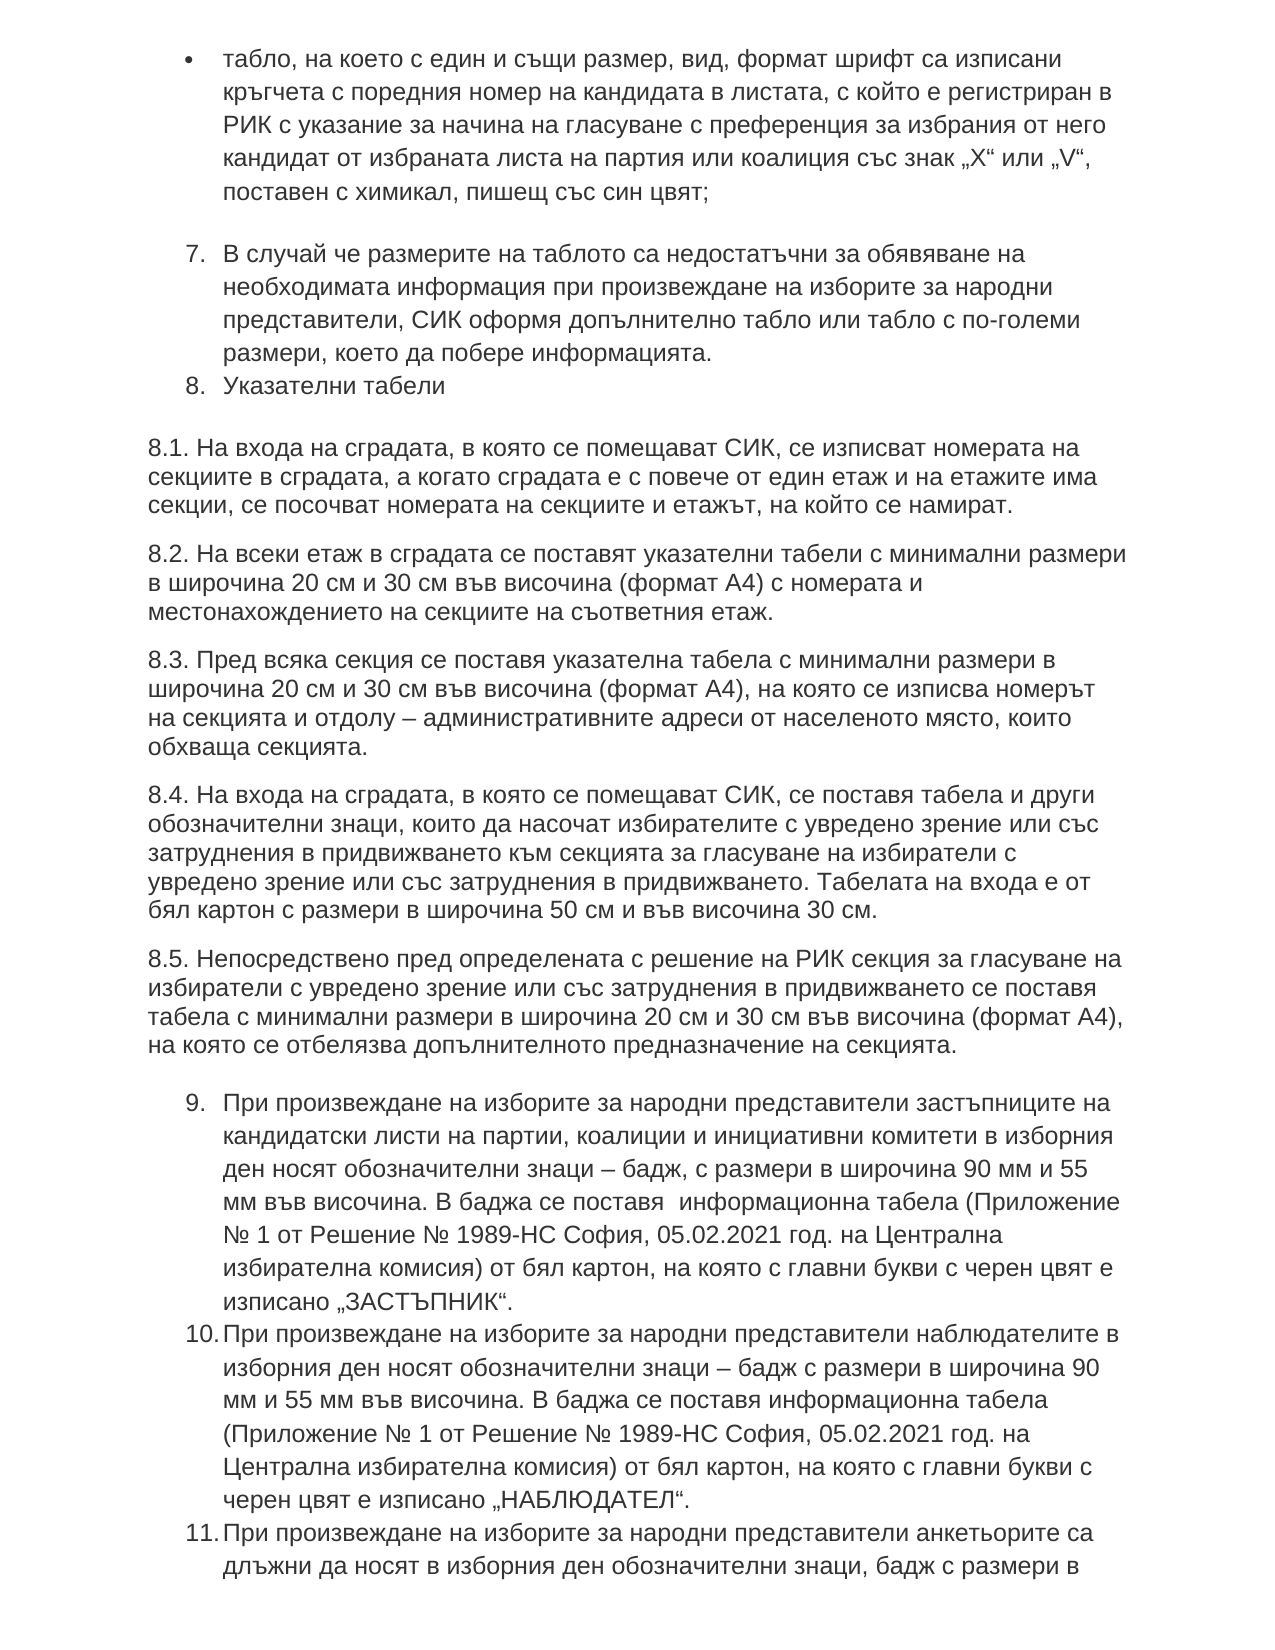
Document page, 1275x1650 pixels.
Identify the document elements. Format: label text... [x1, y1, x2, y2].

text 8.4. На входа на сградата, в която се помещават СИК, се поставя табела и други обозначителни знаци, които да насочат избирателите с увредено зрение или със затруднения в придвижването към секцията за гласуване на избиратели с увредено зрение или със затруднения в придвижването. Табелата на входа е от бял картон с размери в широчина 50 см и във височина 30 см. [148, 780, 1127, 924]
text 8.1. На входа на сградата, в която се помещават СИК, се изписват номерата на секциите в сградата, а когато сградата е с повече от един етаж и на етажите има секции, се посочват номерата на секциите и етажът, на който се намират. [148, 433, 1127, 519]
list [185, 1518, 1127, 1579]
text 8.5. Непосредствено пред определената с решение на РИК секция за гласуване на избиратели с увредено зрение или със затруднения в придвижването се поставя табела с минимални размери в широчина 20 см и 30 см във височина (формат А4), на която се отбелязва допълнителното предназначение на секцията. [148, 944, 1127, 1059]
text 8.2. На всеки етаж в сградата се поставят указателни табели с минимални размери в широчина 20 см и 30 см във височина (формат А4) с номерата и местонахождението на секциите на съответния етаж. [148, 539, 1127, 625]
list Указателни табели [185, 371, 1127, 399]
list При произвеждане на изборите за народни представители наблюдателите в изборния ден носят обозначителни знаци – бадж с размери в широчина 90 мм и 55 мм във височина. В баджа се поставя информационна табела (Приложение № 1 от Решение № 1989-НС София, 05.02.2021 год. на Централна избирателна комисия) от бял картон, на която с главни букви с черен цвят е изписано „НАБЛЮДАТЕЛ“. [185, 1319, 1127, 1513]
list При произвеждане на изборите за народни представители застъпниците на кандидатски листи на партии, коалиции и инициативни комитети в изборния ден носят обозначителни знаци – бадж, с размери в широчина 90 мм и 55 мм във височина. В баджа се поставя информационна табела (Приложение № 1 от Решение № 1989-НС София, 05.02.2021 год. на Централна избирателна комисия) от бял картон, на която с главни букви с черен цвят е изписано „ЗАСТЪПНИК“. [185, 1088, 1127, 1315]
text 8.3. Пред всяка секция се поставя указателна табела с минимални размери в широчина 20 см и 30 см във височина (формат А4), на която се изписва номерът на секцията и отдолу – административните адреси от населеното място, които обхваща секцията. [148, 645, 1127, 760]
list В случай че размерите на таблото са недостатъчни за обявяване на необходимата информация при произвеждане на изборите за народни представители, СИК оформя допълнително табло или табло с по-големи размери, което да побере информацията. [185, 239, 1127, 366]
